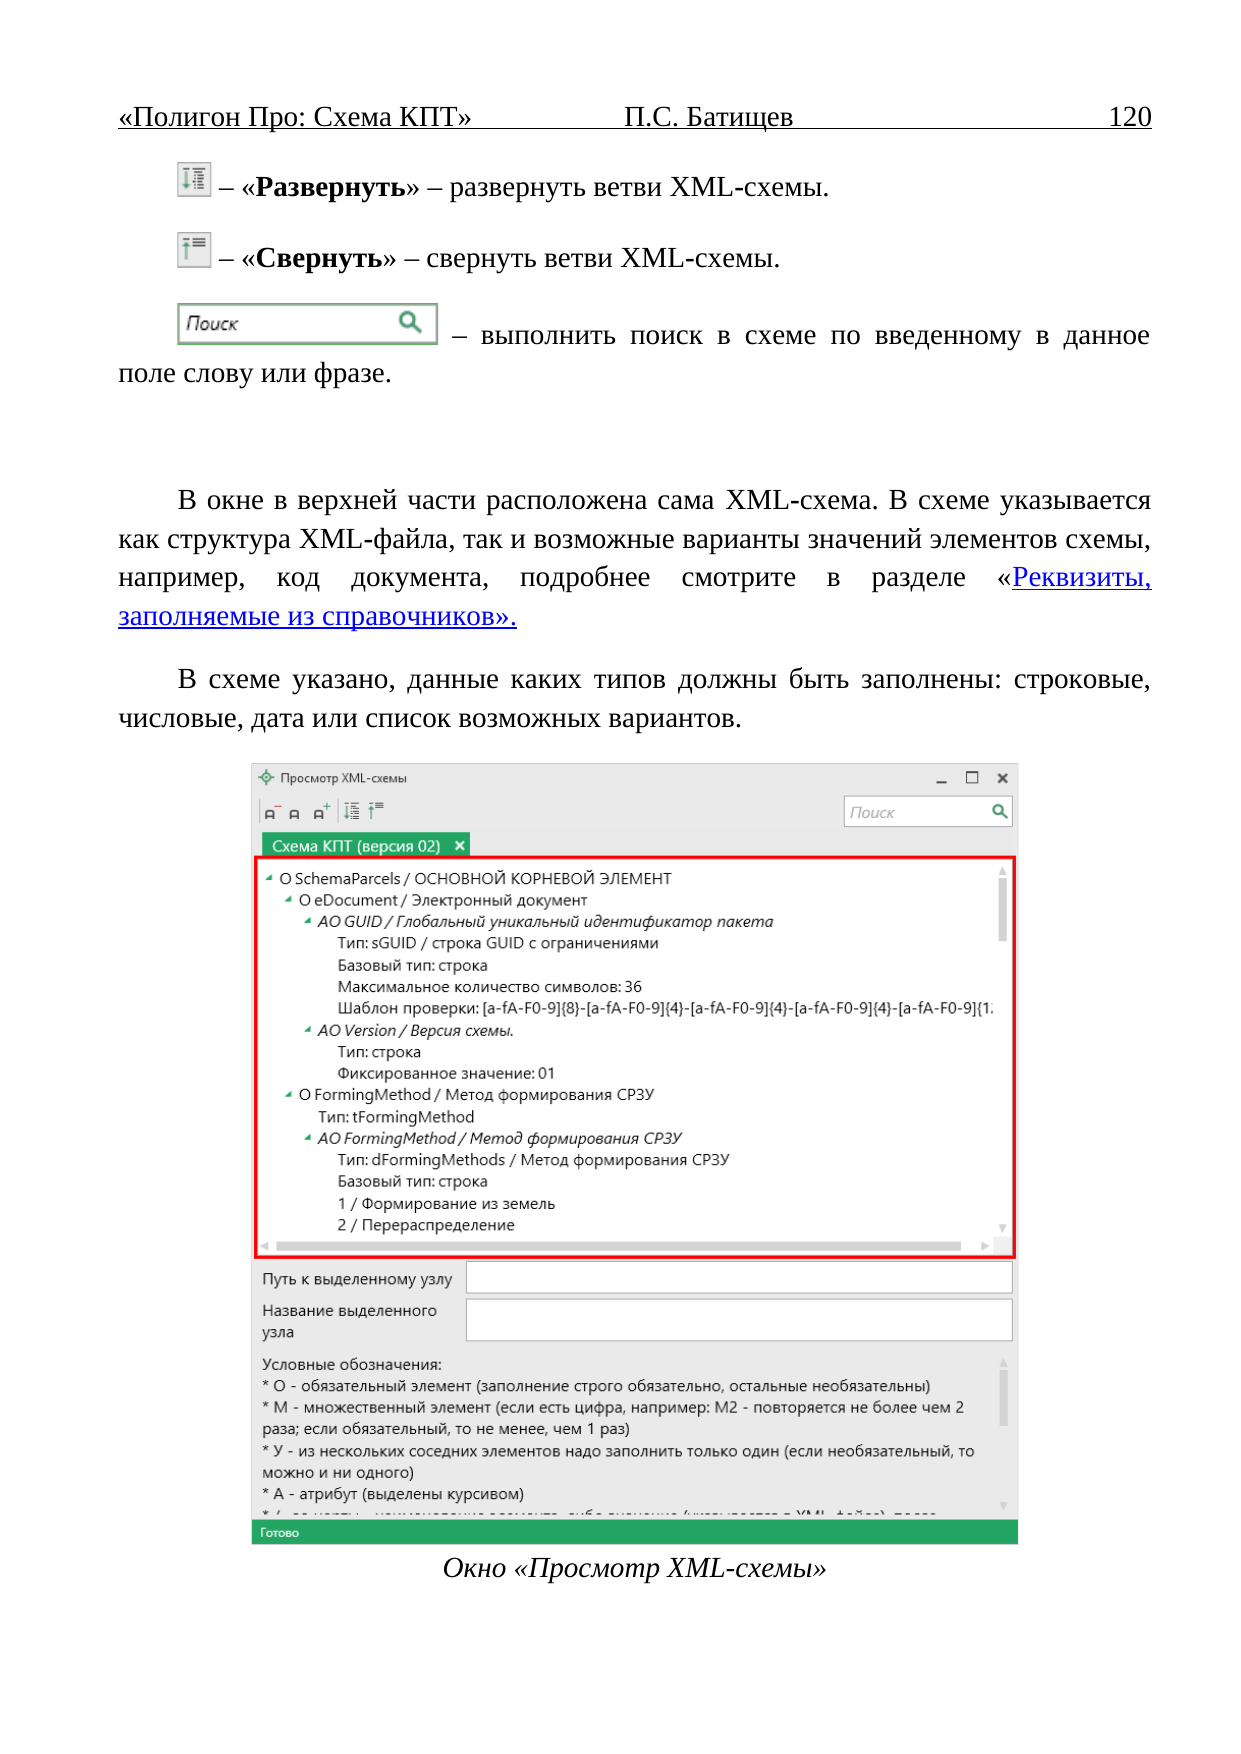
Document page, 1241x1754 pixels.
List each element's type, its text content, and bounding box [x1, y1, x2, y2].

text – «Развернуть» – развернуть ветви XML-схемы. [118, 162, 1152, 203]
text В схеме указано, данные каких типов должны быть заполнены: строковые, числовые, дата или список возможных вариантов. [118, 662, 1152, 734]
picture [251, 763, 1019, 1545]
picture [177, 162, 212, 197]
picture [177, 303, 439, 345]
text В окне в верхней части расположена сама XML-схема. В схеме указывается как структура XML-файла, так и возможные варианты значений элементов схемы, например, код документа, подробнее смотрите в разделе «Реквизиты, заполняемые из справочников». [118, 482, 1152, 632]
text – выполнить поиск в схеме по введенному в данное поле слову или фразе. [118, 303, 1152, 389]
picture [177, 232, 212, 268]
text – «Свернуть» – свернуть ветви XML-схемы. [118, 233, 1152, 273]
